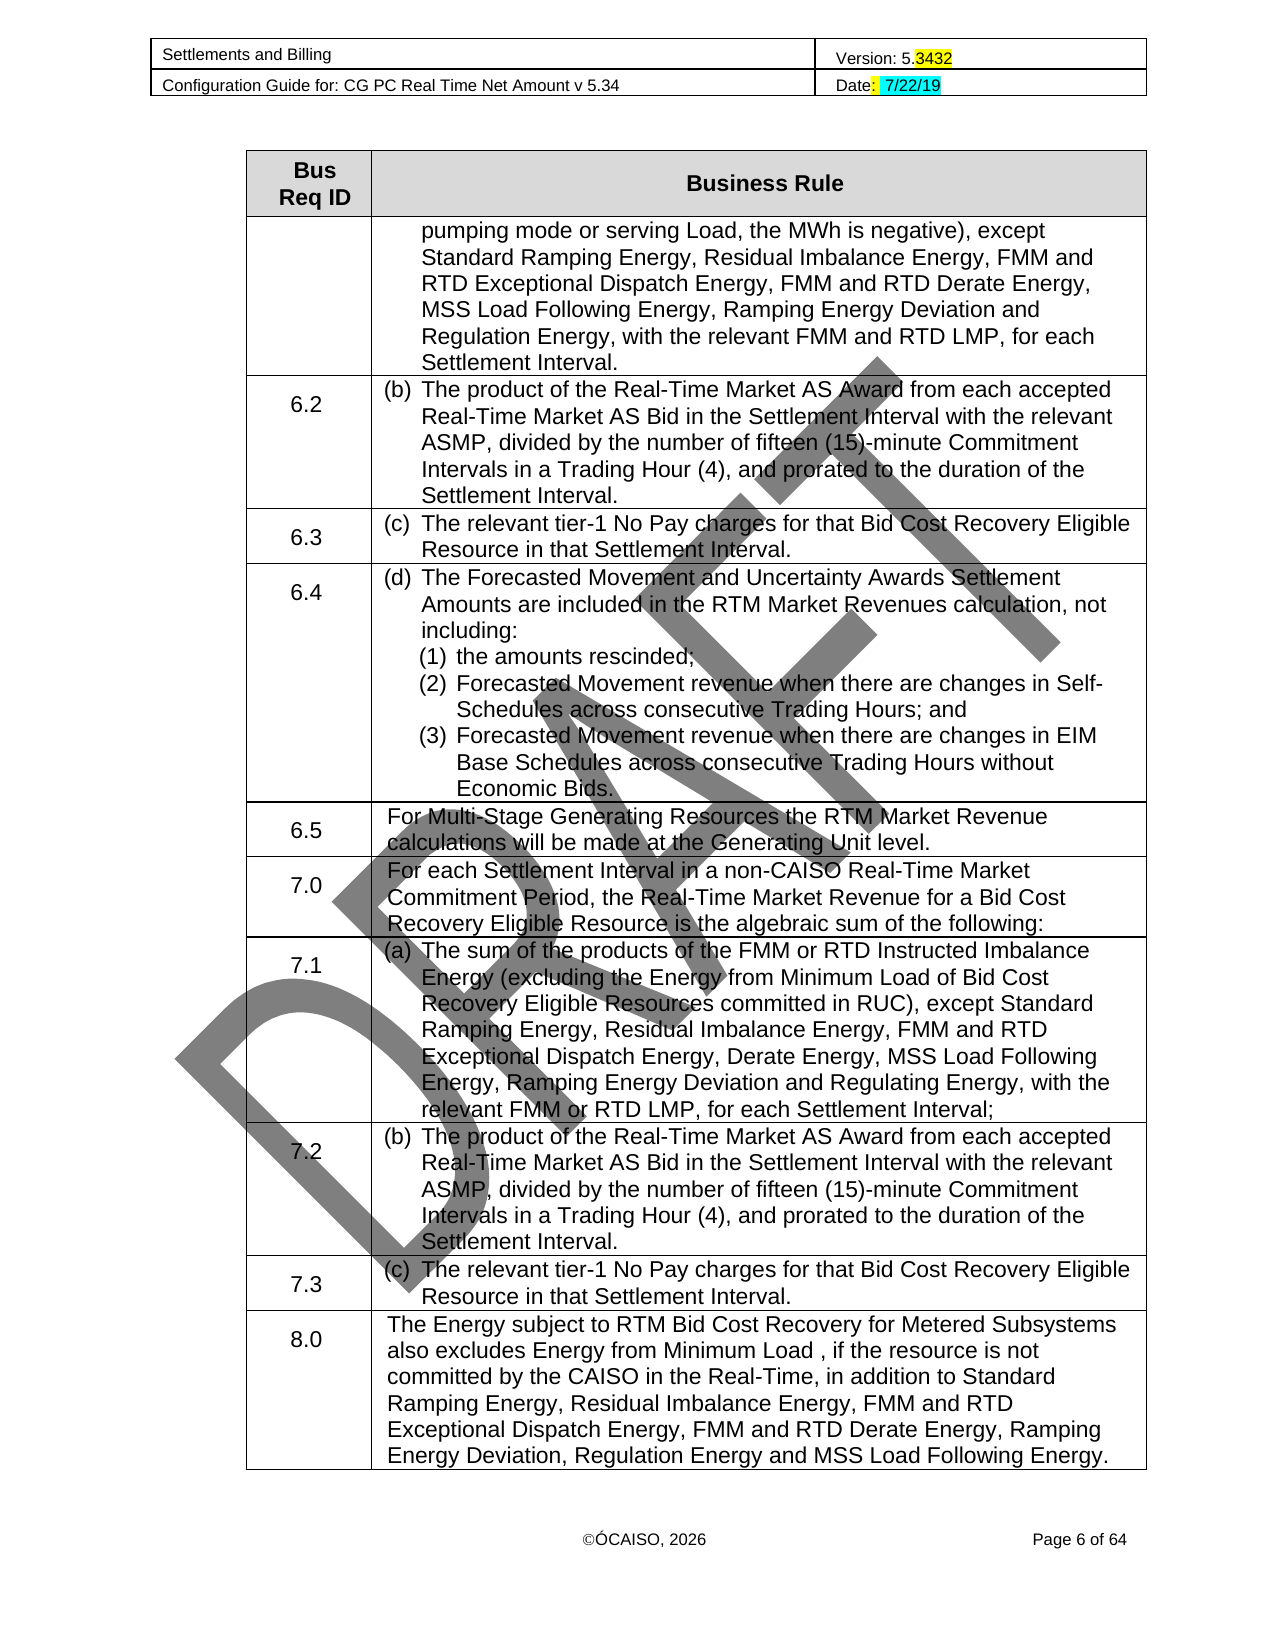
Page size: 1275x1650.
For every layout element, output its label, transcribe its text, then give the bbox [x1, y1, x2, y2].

table_cell For Multi-Stage Generating Resources the RTM Market Revenue calculations will be made at the Generating Unit level. [372, 803, 1146, 856]
table_cell [247, 1123, 371, 1255]
table_cell [247, 803, 371, 856]
table_cell The Forecasted Movement and Uncertainty Awards Settlement Amounts are included in the RTM Market Revenues calculation, not including: the amounts rescinded; Forecasted Movement revenue when there are changes in Self-Schedules across consecutive Trading Hours; and Forecasted Movement revenue when there are changes in EIM Base Schedules across consecutive Trading Hours without Economic Bids. [372, 564, 1146, 801]
table_cell [247, 1311, 371, 1469]
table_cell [372, 217, 1146, 375]
table_cell [247, 938, 371, 1122]
table_cell [247, 564, 371, 801]
table_cell For each Settlement Interval in a non-CAISO Real-Time Market Commitment Period, the Real-Time Market Revenue for a Bid Cost Recovery Eligible Resource is the algebraic sum of the following: [372, 857, 1146, 936]
table_cell The relevant tier-1 No Pay charges for that Bid Cost Recovery Eligible Resource in that Settlement Interval. [372, 1256, 1146, 1309]
table_cell The sum of the products of the FMM or RTD Instructed Imbalance Energy (excluding the Energy from Minimum Load of Bid Cost Recovery Eligible Resources committed in RUC), except Standard Ramping Energy, Residual Imbalance Energy, FMM and RTD Exceptional Dispatch Energy, Derate Energy, MSS Load Following Energy, Ramping Energy Deviation and Regulating Energy, with the relevant FMM or RTD LMP, for each Settlement Interval; [372, 938, 1146, 1122]
table_cell The product of the Real-Time Market AS Award from each accepted Real-Time Market AS Bid in the Settlement Interval with the relevant ASMP, divided by the number of fifteen (15)-minute Commitment Intervals in a Trading Hour (4), and prorated to the duration of the Settlement Interval. [372, 376, 1146, 508]
table_cell [247, 857, 371, 936]
table_header Business Rule [372, 151, 1146, 216]
table_cell [247, 217, 371, 375]
table_cell [247, 509, 371, 563]
table_cell The product of the Real-Time Market AS Award from each accepted Real-Time Market AS Bid in the Settlement Interval with the relevant ASMP, divided by the number of fifteen (15)-minute Commitment Intervals in a Trading Hour (4), and prorated to the duration of the Settlement Interval. [372, 1123, 1146, 1255]
table_header Bus Req ID [247, 151, 371, 216]
table_cell The relevant tier-1 No Pay charges for that Bid Cost Recovery Eligible Resource in that Settlement Interval. [372, 509, 1146, 563]
table_cell [247, 1256, 371, 1309]
table_cell [247, 376, 371, 508]
table_cell The Energy subject to RTM Bid Cost Recovery for Metered Subsystems also excludes Energy from Minimum Load , if the resource is not committed by the CAISO in the Real-Time, in addition to Standard Ramping Energy, Residual Imbalance Energy, FMM and RTD Exceptional Dispatch Energy, FMM and RTD Derate Energy, Ramping Energy Deviation, Regulation Energy and MSS Load Following Energy. [372, 1311, 1146, 1469]
